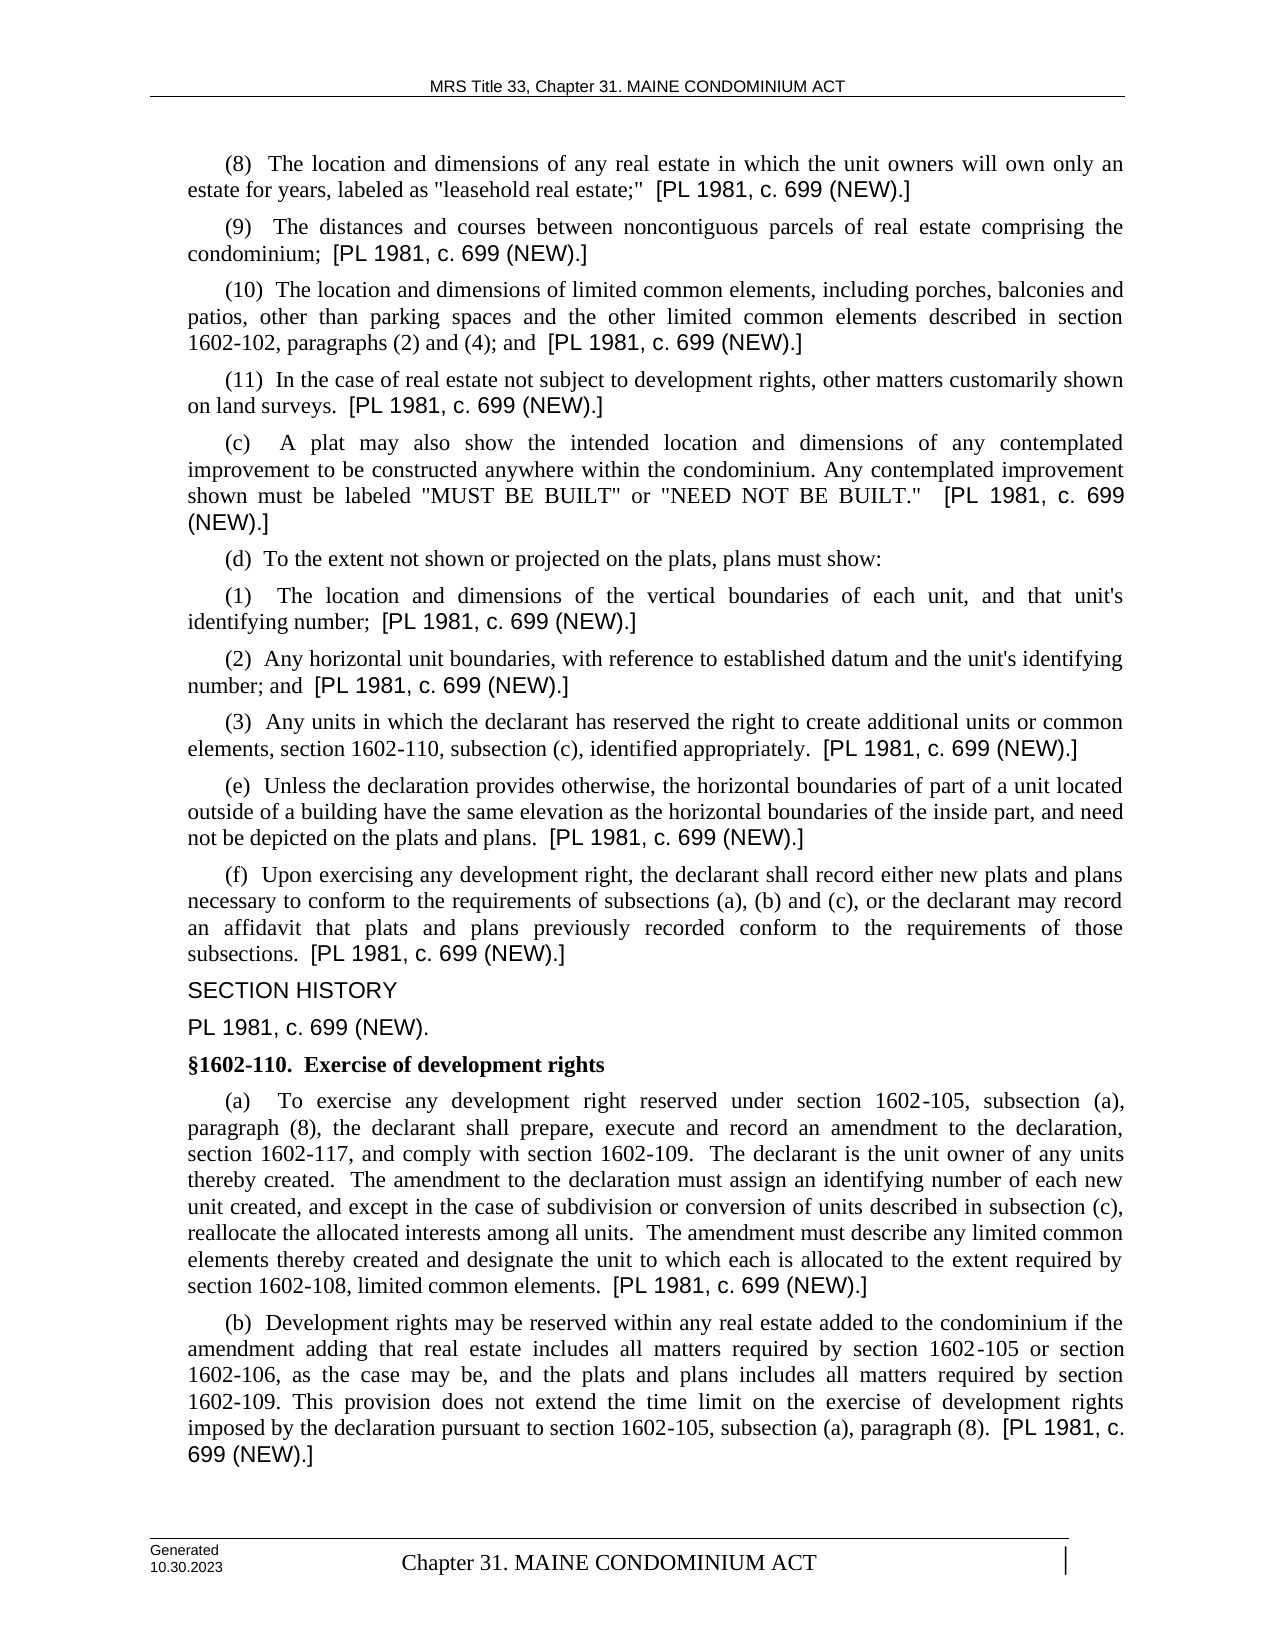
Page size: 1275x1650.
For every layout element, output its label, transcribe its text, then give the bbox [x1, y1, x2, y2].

text PL 1981, c. 699 (NEW). [187, 1014, 1125, 1040]
text (f) Upon exercising any development right, the declarant shall record either new plats and plans necessary to conform to the requirements of subsections (a), (b) and (c), or the declarant may record an affidavit that plats and plans previously recorded conform to the requirements of those subsections. [PL 1981, c. 699 (NEW).] [187, 861, 1125, 967]
text (8) The location and dimensions of any real estate in which the unit owners will own only an estate for years, labeled as "leasehold real estate;" [PL 1981, c. 699 (NEW).] [187, 150, 1125, 203]
text SECTION HISTORY [187, 977, 1125, 1003]
text (1) The location and dimensions of the vertical boundaries of each unit, and that unit's identifying number; [PL 1981, c. 699 (NEW).] [187, 582, 1125, 635]
text (e) Unless the declaration provides otherwise, the horizontal boundaries of part of a unit located outside of a building have the same elevation as the horizontal boundaries of the inside part, and need not be depicted on the plats and plans. [PL 1981, c. 699 (NEW).] [187, 772, 1125, 851]
text (11) In the case of real estate not subject to development rights, other matters customarily shown on land surveys. [PL 1981, c. 699 (NEW).] [187, 366, 1125, 419]
text §1602-110. Exercise of development rights [187, 1051, 1125, 1077]
text (3) Any units in which the declarant has reserved the right to create additional units or common elements, section 1602‑110, subsection (c), identified appropriately. [PL 1981, c. 699 (NEW).] [187, 708, 1125, 761]
text (c) A plat may also show the intended location and dimensions of any contemplated improvement to be constructed anywhere within the condominium. Any contemplated improvement shown must be labeled "MUST BE BUILT" or "NEED NOT BE BUILT." [PL 1981, c. 699 (NEW).] [187, 429, 1125, 535]
text (b) Development rights may be reserved within any real estate added to the condominium if the amendment adding that real estate includes all matters required by section 1602‑105 or section 1602‑106, as the case may be, and the plats and plans includes all matters required by section 1602‑109. This provision does not extend the time limit on the exercise of development rights imposed by the declaration pursuant to section 1602‑105, subsection (a), paragraph (8). [PL 1981, c. 699 (NEW).] [187, 1309, 1125, 1467]
text (9) The distances and courses between noncontiguous parcels of real estate comprising the condominium; [PL 1981, c. 699 (NEW).] [187, 213, 1125, 266]
text (10) The location and dimensions of limited common elements, including porches, balconies and patios, other than parking spaces and the other limited common elements described in section 1602‑102, paragraphs (2) and (4); and [PL 1981, c. 699 (NEW).] [187, 276, 1125, 356]
text (2) Any horizontal unit boundaries, with reference to established datum and the unit's identifying number; and [PL 1981, c. 699 (NEW).] [187, 645, 1125, 698]
text (d) To the extent not shown or projected on the plats, plans must show: [187, 545, 1125, 572]
text (a) To exercise any development right reserved under section 1602‑105, subsection (a), paragraph (8), the declarant shall prepare, execute and record an amendment to the declaration, section 1602‑117, and comply with section 1602‑109. The declarant is the unit owner of any units thereby created. The amendment to the declaration must assign an identifying number of each new unit created, and except in the case of subdivision or conversion of units described in subsection (c), reallocate the allocated interests among all units. The amendment must describe any limited common elements thereby created and designate the unit to which each is allocated to the extent required by section 1602‑108, limited common elements. [PL 1981, c. 699 (NEW).] [187, 1087, 1125, 1298]
